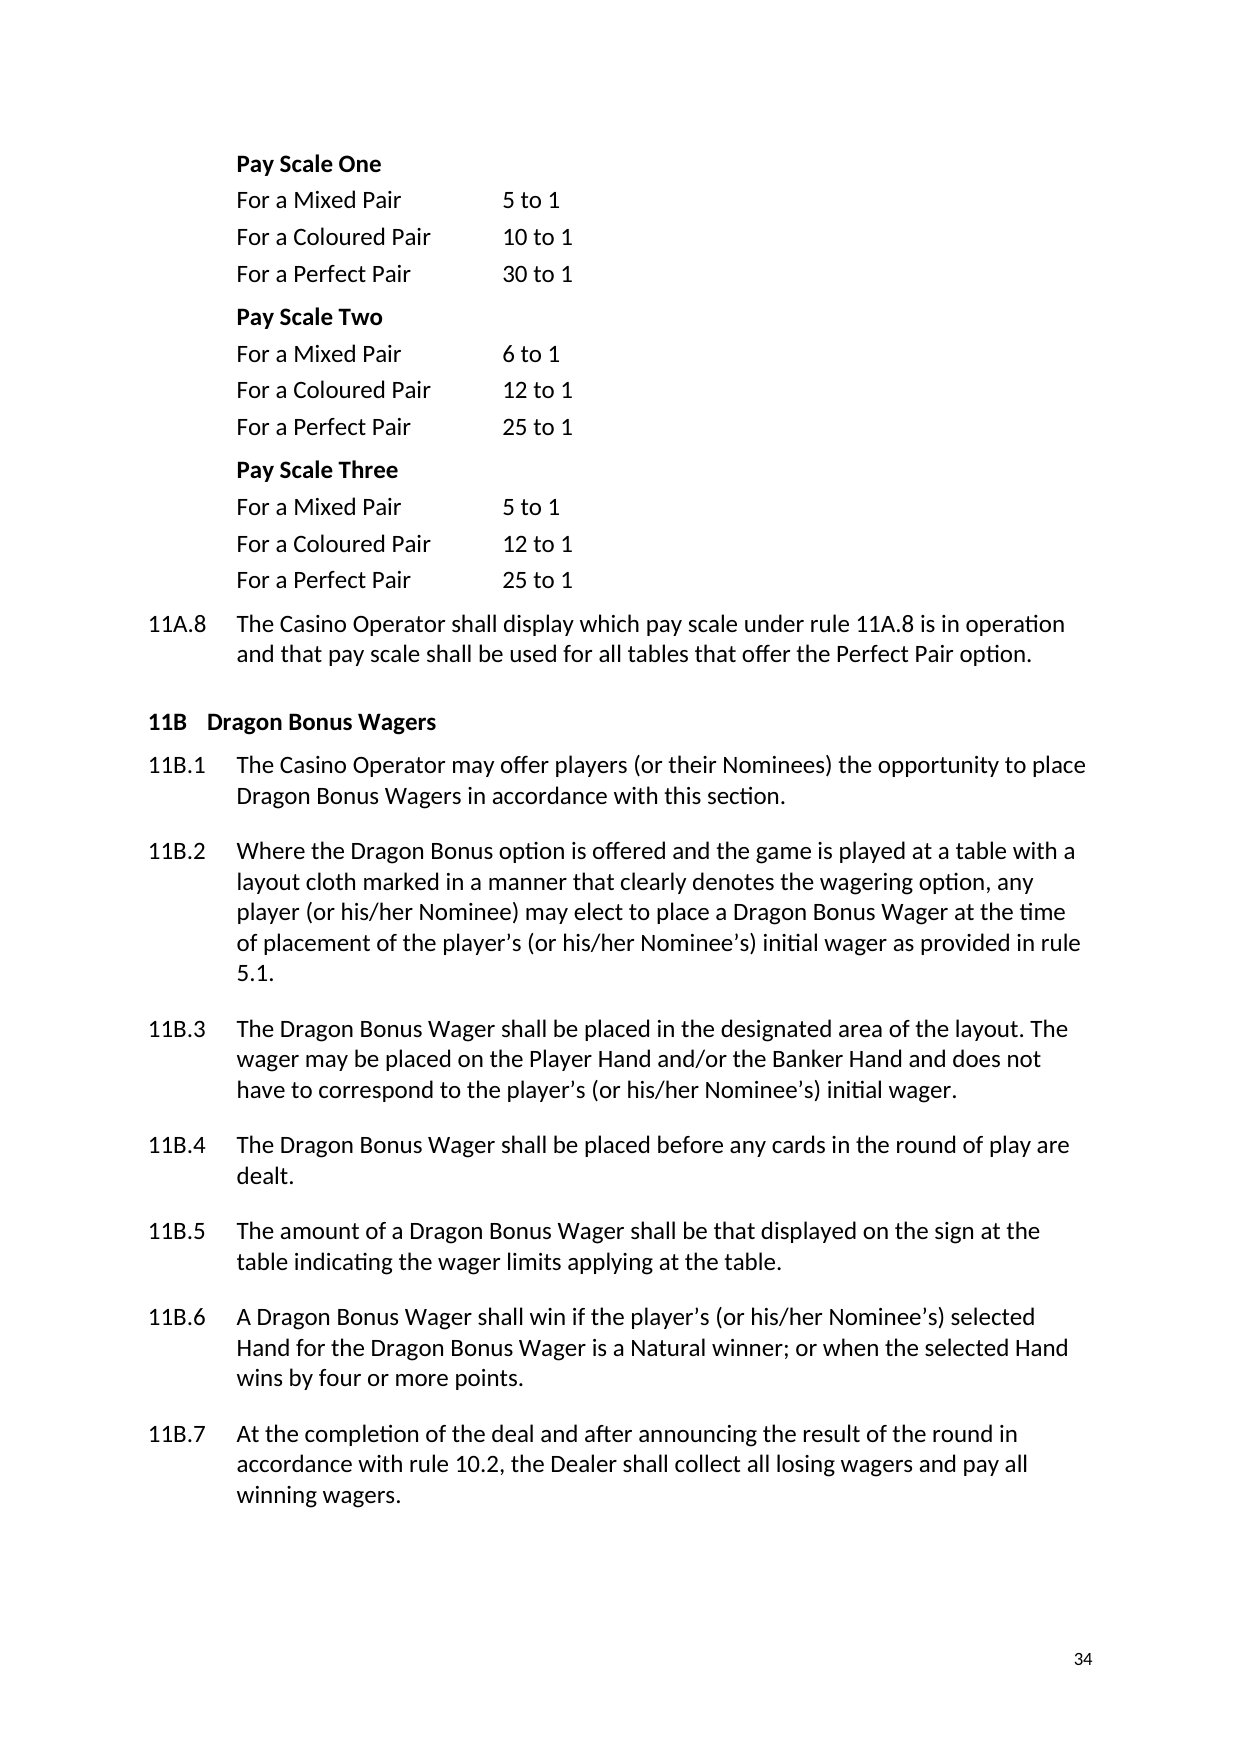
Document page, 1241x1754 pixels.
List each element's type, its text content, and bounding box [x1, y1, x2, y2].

text For a Mixed Pair 5 to 1 [177, 491, 1092, 522]
text 11B.2 Where the Dragon Bonus option is offered and the game is played at a table with a layout cloth marked in a manner that clearly denotes the wagering option, any player (or his/her Nominee) may elect to place a Dragon Bonus Wager at the time of placement of the player’s (or his/her Nominee’s) initial wager as provided in rule 5.1. [148, 835, 1092, 988]
text For a Coloured Pair 12 to 1 [177, 528, 1092, 558]
text 11A.8 The Casino Operator shall display which pay scale under rule 11A.8 is in operation and that pay scale shall be used for all tables that offer the Perfect Pair option. [148, 608, 1092, 669]
text Pay Scale Two [177, 301, 1092, 332]
text For a Perfect Pair 30 to 1 [177, 258, 1092, 288]
text Pay Scale One [177, 148, 1092, 178]
text For a Mixed Pair 5 to 1 [177, 184, 1092, 215]
text For a Mixed Pair 6 to 1 [177, 338, 1092, 368]
text 11B.5 The amount of a Dragon Bonus Wager shall be that displayed on the sign at the table indicating the wager limits applying at the table. [148, 1216, 1092, 1277]
text 11B.4 The Dragon Bonus Wager shall be placed before any cards in the round of play are dealt. [148, 1129, 1092, 1191]
text 11B.7 At the completion of the deal and after announcing the result of the round in accordance with rule 10.2, the Dealer shall collect all losing wagers and pay all winning wagers. [148, 1418, 1092, 1510]
text For a Coloured Pair 12 to 1 [177, 374, 1092, 405]
text 11B.3 The Dragon Bonus Wager shall be placed in the designated area of the layout. The wager may be placed on the Player Hand and/or the Banker Hand and does not have to correspond to the player’s (or his/her Nominee’s) initial wager. [148, 1013, 1092, 1104]
text For a Coloured Pair 10 to 1 [177, 221, 1092, 252]
text 11B.6 A Dragon Bonus Wager shall win if the player’s (or his/her Nominee’s) selected Hand for the Dragon Bonus Wager is a Natural winner; or when the selected Hand wins by four or more points. [148, 1302, 1092, 1393]
text For a Perfect Pair 25 to 1 [177, 411, 1092, 442]
text 11B.1 The Casino Operator may offer players (or their Nominees) the opportunity to place Dragon Bonus Wagers in accordance with this section. [148, 749, 1092, 810]
text Pay Scale Three [177, 454, 1092, 485]
text For a Perfect Pair 25 to 1 [177, 565, 1092, 595]
subtitle 11B Dragon Bonus Wagers [148, 706, 1092, 737]
